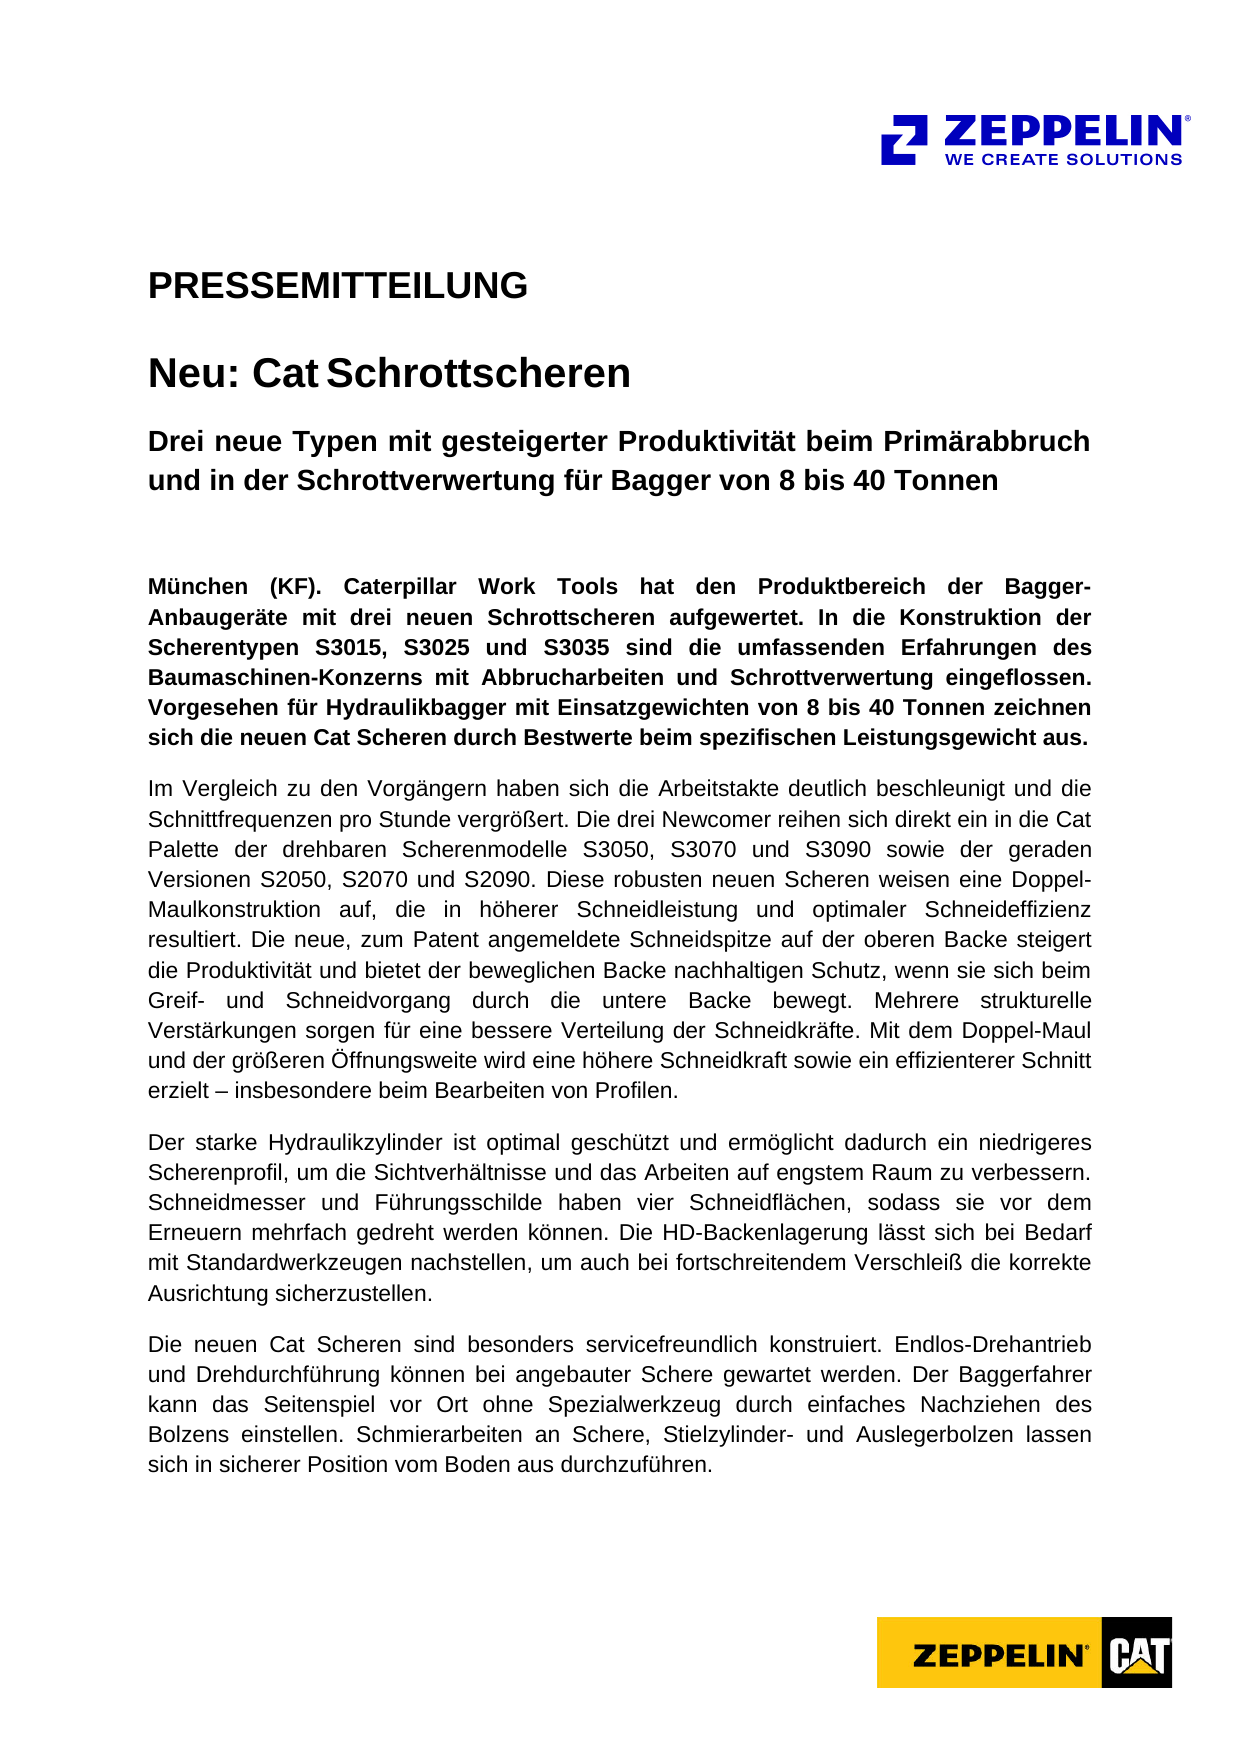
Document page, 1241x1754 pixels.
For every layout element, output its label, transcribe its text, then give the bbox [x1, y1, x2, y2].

text Drei neue Typen mit gesteigerter Produktivität beim Primärabbruch und in der Schrottverwertung für Bagger von 8 bis 40 Tonnen [148, 424, 1092, 496]
text Der starke Hydraulikzylinder ist optimal geschützt und ermöglicht dadurch ein niedrigeres Scherenprofil, um die Sichtverhältnisse und das Arbeiten auf engstem Raum zu verbessern. Schneidmesser und Führungsschilde haben vier Schneidflächen, sodass sie vor dem Erneuern mehrfach gedreht werden können. Die HD-Backenlagerung lässt sich bei Bedarf mit Standardwerkzeugen nachstellen, um auch bei fortschreitendem Verschleiß die korrekte Ausrichtung sicherzustellen. [148, 1128, 1092, 1306]
text PRESSEMITTEILUNG [148, 265, 1092, 307]
text München (KF). Caterpillar Work Tools hat den Produktbereich der Bagger-Anbaugeräte mit drei neuen Schrottscheren aufgewertet. In die Konstruktion der Scherentypen S3015, S3025 und S3035 sind die umfassenden Erfahrungen des Baumaschinen-Konzerns mit Abbrucharbeiten und Schrottverwertung eingeflossen. Vorgesehen für Hydraulikbagger mit Einsatzgewichten von 8 bis 40 Tonnen zeichnen sich die neuen Cat Scheren durch Bestwerte beim spezifischen Leistungsgewicht aus. [148, 573, 1092, 751]
text Die neuen Cat Scheren sind besonders servicefreundlich konstruiert. Endlos-Drehantrieb und Drehdurchführung können bei angebauter Schere gewartet werden. Der Baggerfahrer kann das Seitenspiel vor Ort ohne Spezialwerkzeug durch einfaches Nachziehen des Bolzens einstellen. Schmierarbeiten an Schere, Stielzylinder- und Auslegerbolzen lassen sich in sicherer Position vom Boden aus durchzuführen. [148, 1331, 1092, 1478]
text Im Vergleich zu den Vorgängern haben sich die Arbeitstakte deutlich beschleunigt und die Schnittfrequenzen pro Stunde vergrößert. Die drei Newcomer reihen sich direkt ein in die Cat Palette der drehbaren Scherenmodelle S3050, S3070 und S3090 sowie der geraden Versionen S2050, S2070 und S2090. Diese robusten neuen Scheren weisen eine Doppel-Maulkonstruktion auf, die in höherer Schneidleistung und optimaler Schneideffizienz resultiert. Die neue, zum Patent angemeldete Schneidspitze auf der oberen Backe steigert die Produktivität und bietet der beweglichen Backe nachhaltigen Schutz, wenn sie sich beim Greif- und Schneidvorgang durch die untere Backe bewegt. Mehrere strukturelle Verstärkungen sorgen für eine bessere Verteilung der Schneidkräfte. Mit dem Doppel-Maul und der größeren Öffnungsweite wird eine höhere Schneidkraft sowie ein effizienterer Schnitt erzielt – insbesondere beim Bearbeiten von Profilen. [148, 775, 1092, 1104]
picture [802, 0, 1241, 215]
picture [877, 1617, 1173, 1688]
text Neu: Cat Schrottscheren [148, 348, 1092, 396]
